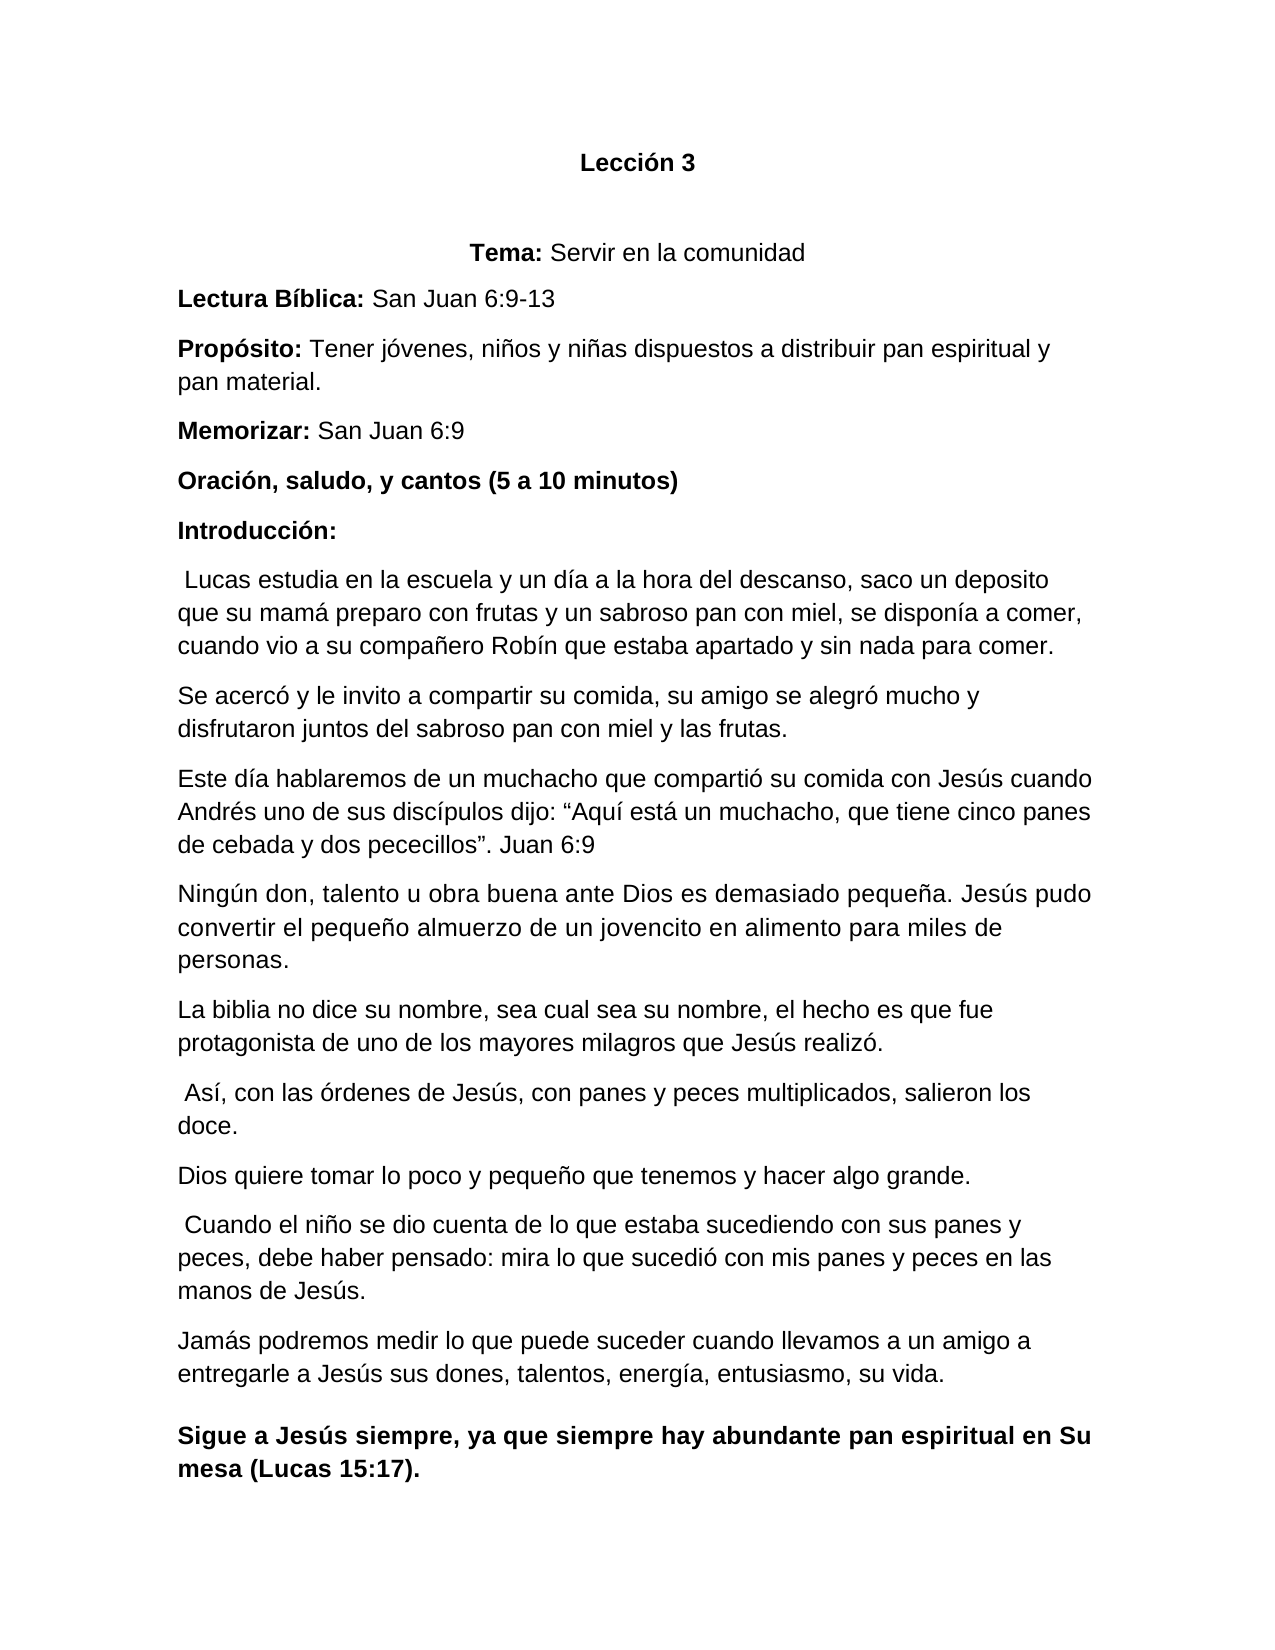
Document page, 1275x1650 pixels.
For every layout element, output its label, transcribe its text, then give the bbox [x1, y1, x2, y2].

text Dios quiere tomar lo poco y pequeño que tenemos y hacer algo grande. [177, 1161, 1098, 1189]
text Lucas estudia en la escuela y un día a la hora del descanso, saco un deposito que su mamá preparo con frutas y un sabroso pan con miel, se disponía a comer, cuando vio a su compañero Robín que estaba apartado y sin nada para comer. [177, 565, 1098, 660]
text Tema: Servir en la comunidad [177, 238, 1098, 267]
text Ningún don, talento u obra buena ante Dios es demasiado pequeña. Jesús pudo convertir el pequeño almuerzo de un jovencito en alimento para miles de personas. [177, 879, 1098, 974]
text La biblia no dice su nombre, sea cual sea su nombre, el hecho es que fue protagonista de uno de los mayores milagros que Jesús realizó. [177, 995, 1098, 1057]
text Cuando el niño se dio cuenta de lo que estaba sucediendo con sus panes y peces, debe haber pensado: mira lo que sucedió con mis panes y peces en las manos de Jesús. [177, 1210, 1098, 1305]
text Se acercó y le invito a compartir su comida, su amigo se alegró mucho y disfrutaron juntos del sabroso pan con miel y las frutas. [177, 681, 1098, 743]
text Memorizar: San Juan 6:9 [177, 416, 1098, 445]
text Lectura Bíblica: San Juan 6:9-13 [177, 284, 1098, 313]
text Así, con las órdenes de Jesús, con panes y peces multiplicados, salieron los doce. [177, 1078, 1098, 1140]
text Este día hablaremos de un muchacho que compartió su comida con Jesús cuando Andrés uno de sus discípulos dijo: “Aquí está un muchacho, que tiene cinco panes de cebada y dos pececillos”. Juan 6:9 [177, 764, 1098, 858]
text Lección 3 [177, 148, 1098, 176]
text Jamás podremos medir lo que puede suceder cuando llevamos a un amigo a entregarle a Jesús sus dones, talentos, energía, entusiasmo, su vida. [177, 1326, 1098, 1388]
text Propósito: Tener jóvenes, niños y niñas dispuestos a distribuir pan espiritual y pan material. [177, 333, 1098, 395]
text Introducción: [177, 516, 1098, 544]
text Sigue a Jesús siempre, ya que siempre hay abundante pan espiritual en Su mesa (Lucas 15:17). [177, 1421, 1098, 1483]
text Oración, saludo, y cantos (5 a 10 minutos) [177, 466, 1098, 495]
